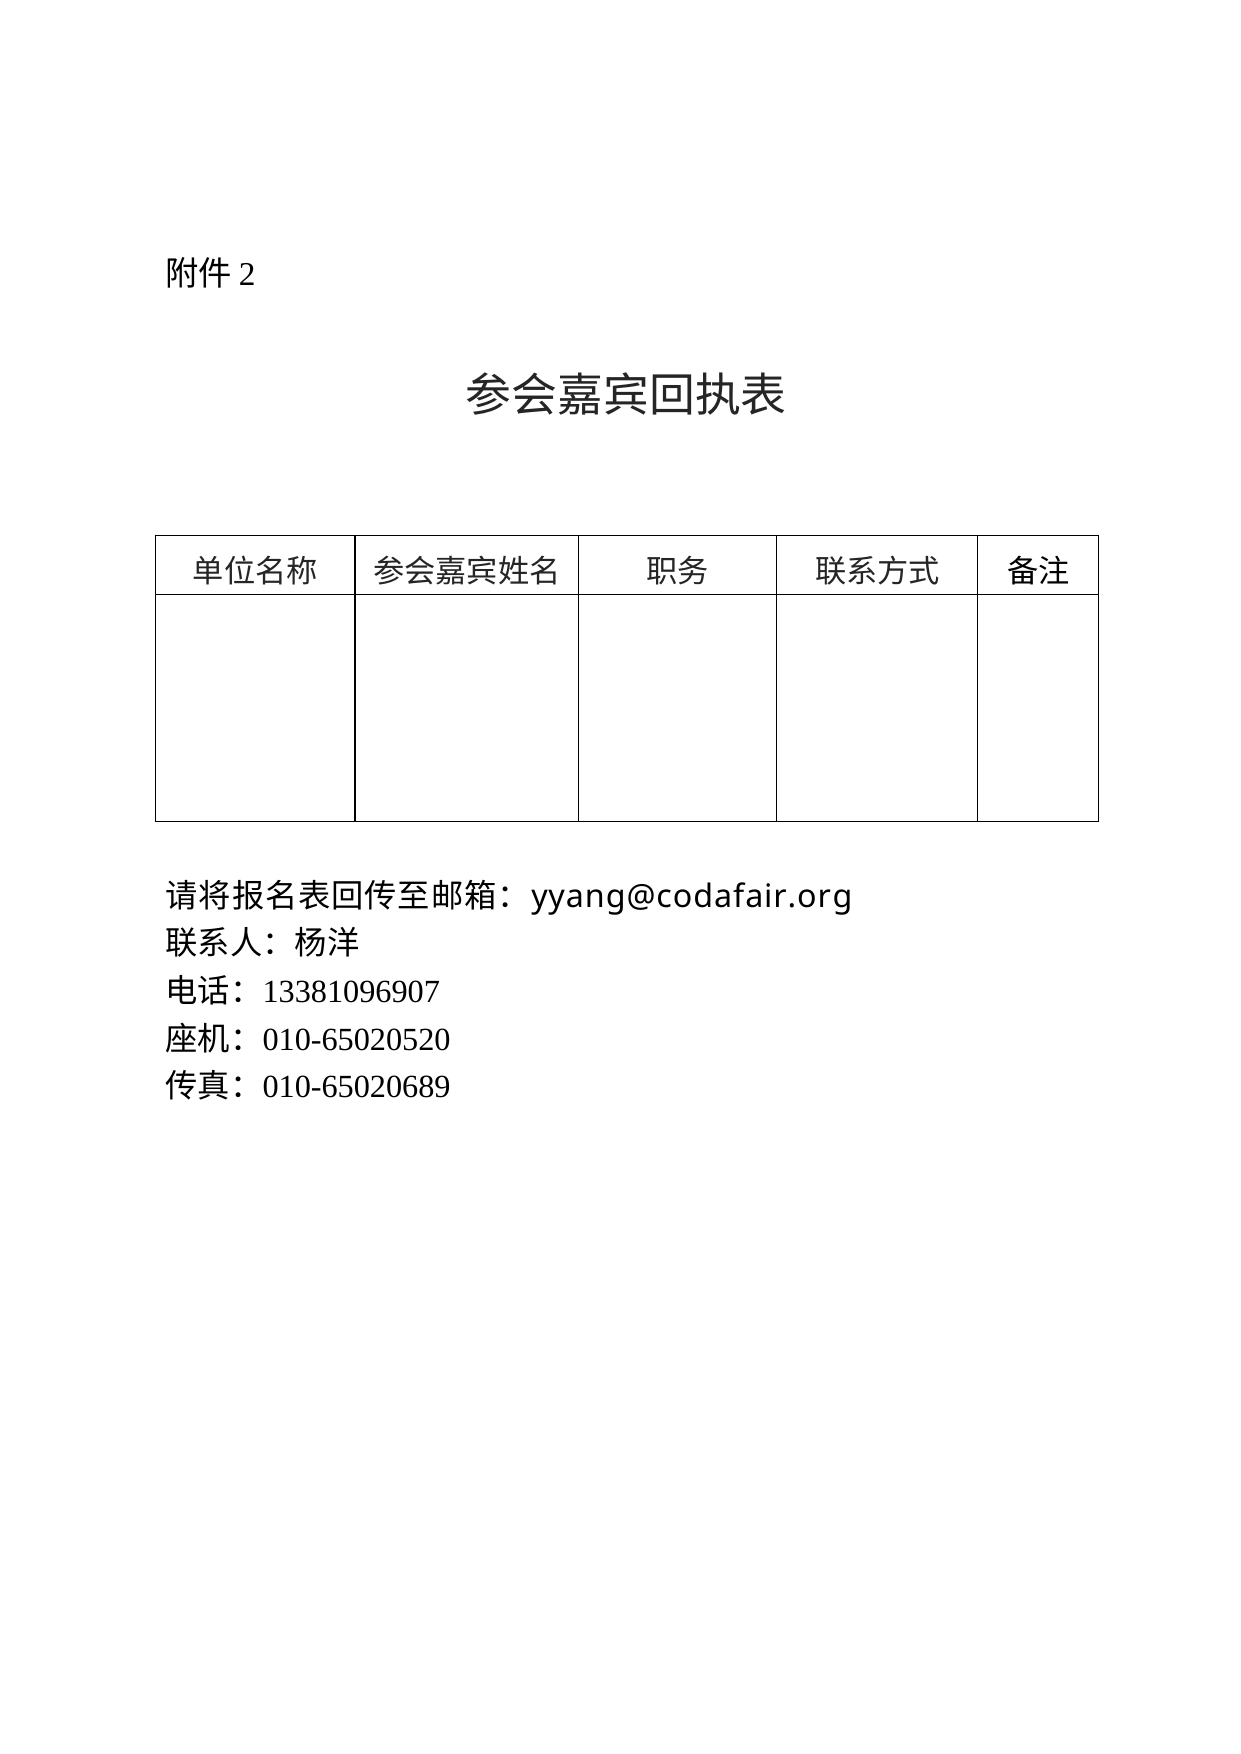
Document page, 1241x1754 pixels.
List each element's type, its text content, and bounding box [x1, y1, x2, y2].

table_cell [156, 595, 354, 821]
list 参会嘉宾回执表 [165, 344, 1087, 439]
table_cell [978, 595, 1098, 821]
table_cell [777, 595, 977, 821]
table_header 联系方式 [777, 536, 977, 594]
table_header 职务 [579, 536, 776, 594]
table_header 备注 [978, 536, 1098, 594]
table_header 参会嘉宾姓名 [356, 536, 578, 594]
text 座机：010-65020520 [165, 1012, 1087, 1060]
table_cell [579, 595, 776, 821]
table_header 单位名称 [156, 536, 354, 594]
text 请将报名表回传至邮箱：yyang@codafair.org [165, 869, 1087, 917]
text 电话：13381096907 [165, 964, 1087, 1012]
text 传真：010-65020689 [165, 1060, 1087, 1107]
subtitle 附件2 [165, 240, 1087, 296]
table_cell [356, 595, 578, 821]
text 联系人：杨洋 [165, 917, 1087, 964]
